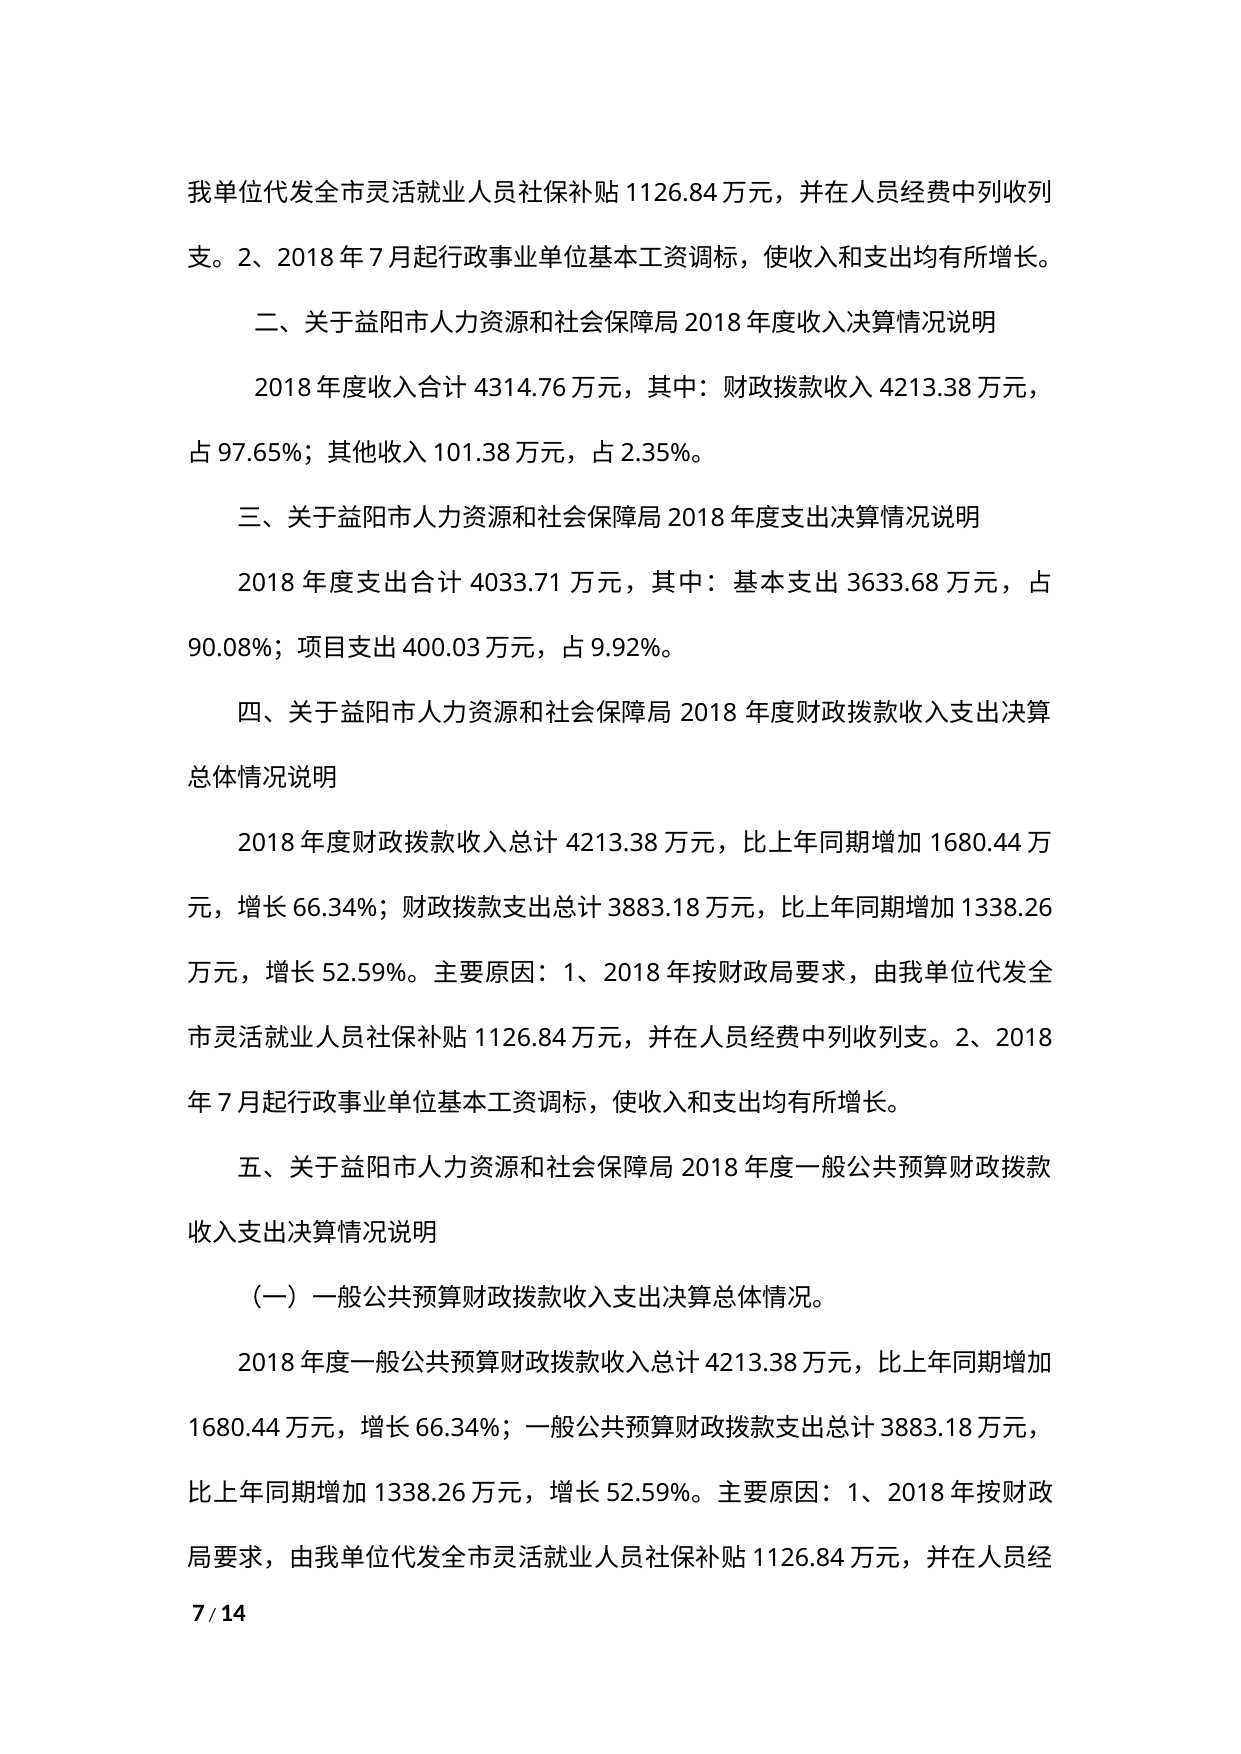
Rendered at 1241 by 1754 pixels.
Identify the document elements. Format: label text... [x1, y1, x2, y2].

text 2018年度收入合计 4314.76万元，其中：财政拨款收入4213.38万元，占97.65%；其他收入101.38万元，占2.35%。 [187, 353, 1053, 483]
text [187, 158, 1053, 288]
text 二、关于益阳市人力资源和社会保障局2018年度收入决算情况说明 [187, 288, 1053, 353]
text 四、关于益阳市人力资源和社会保障局2018 年度财政拨款收入支出决算总体情况说明 [187, 678, 1053, 808]
text 2018年度支出合计4033.71万元，其中：基本支出3633.68万元，占 90.08%；项目支出400.03万元，占9.92%。 [187, 548, 1053, 678]
text （一）一般公共预算财政拨款收入支出决算总体情况。 [187, 1263, 1053, 1328]
text 2018年度财政拨款收入总计4213.38万元，比上年同期增加1680.44万元，增长66.34%；财政拨款支出总计3883.18万元，比上年同期增加1338.26万元，增长52.59%。主要原因：1、2018年按财政局要求，由我单位代发全市灵活就业人员社保补贴1126.84万元，并在人员经费中列收列支。2、2018年7月起行政事业单位基本工资调标，使收入和支出均有所增长。 [187, 808, 1053, 1133]
text 五、关于益阳市人力资源和社会保障局2018年度一般公共预算财政拨款收入支出决算情况说明 [187, 1133, 1053, 1263]
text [187, 1328, 1053, 1588]
text 三、关于益阳市人力资源和社会保障局2018年度支出决算情况说明 [187, 483, 1053, 548]
